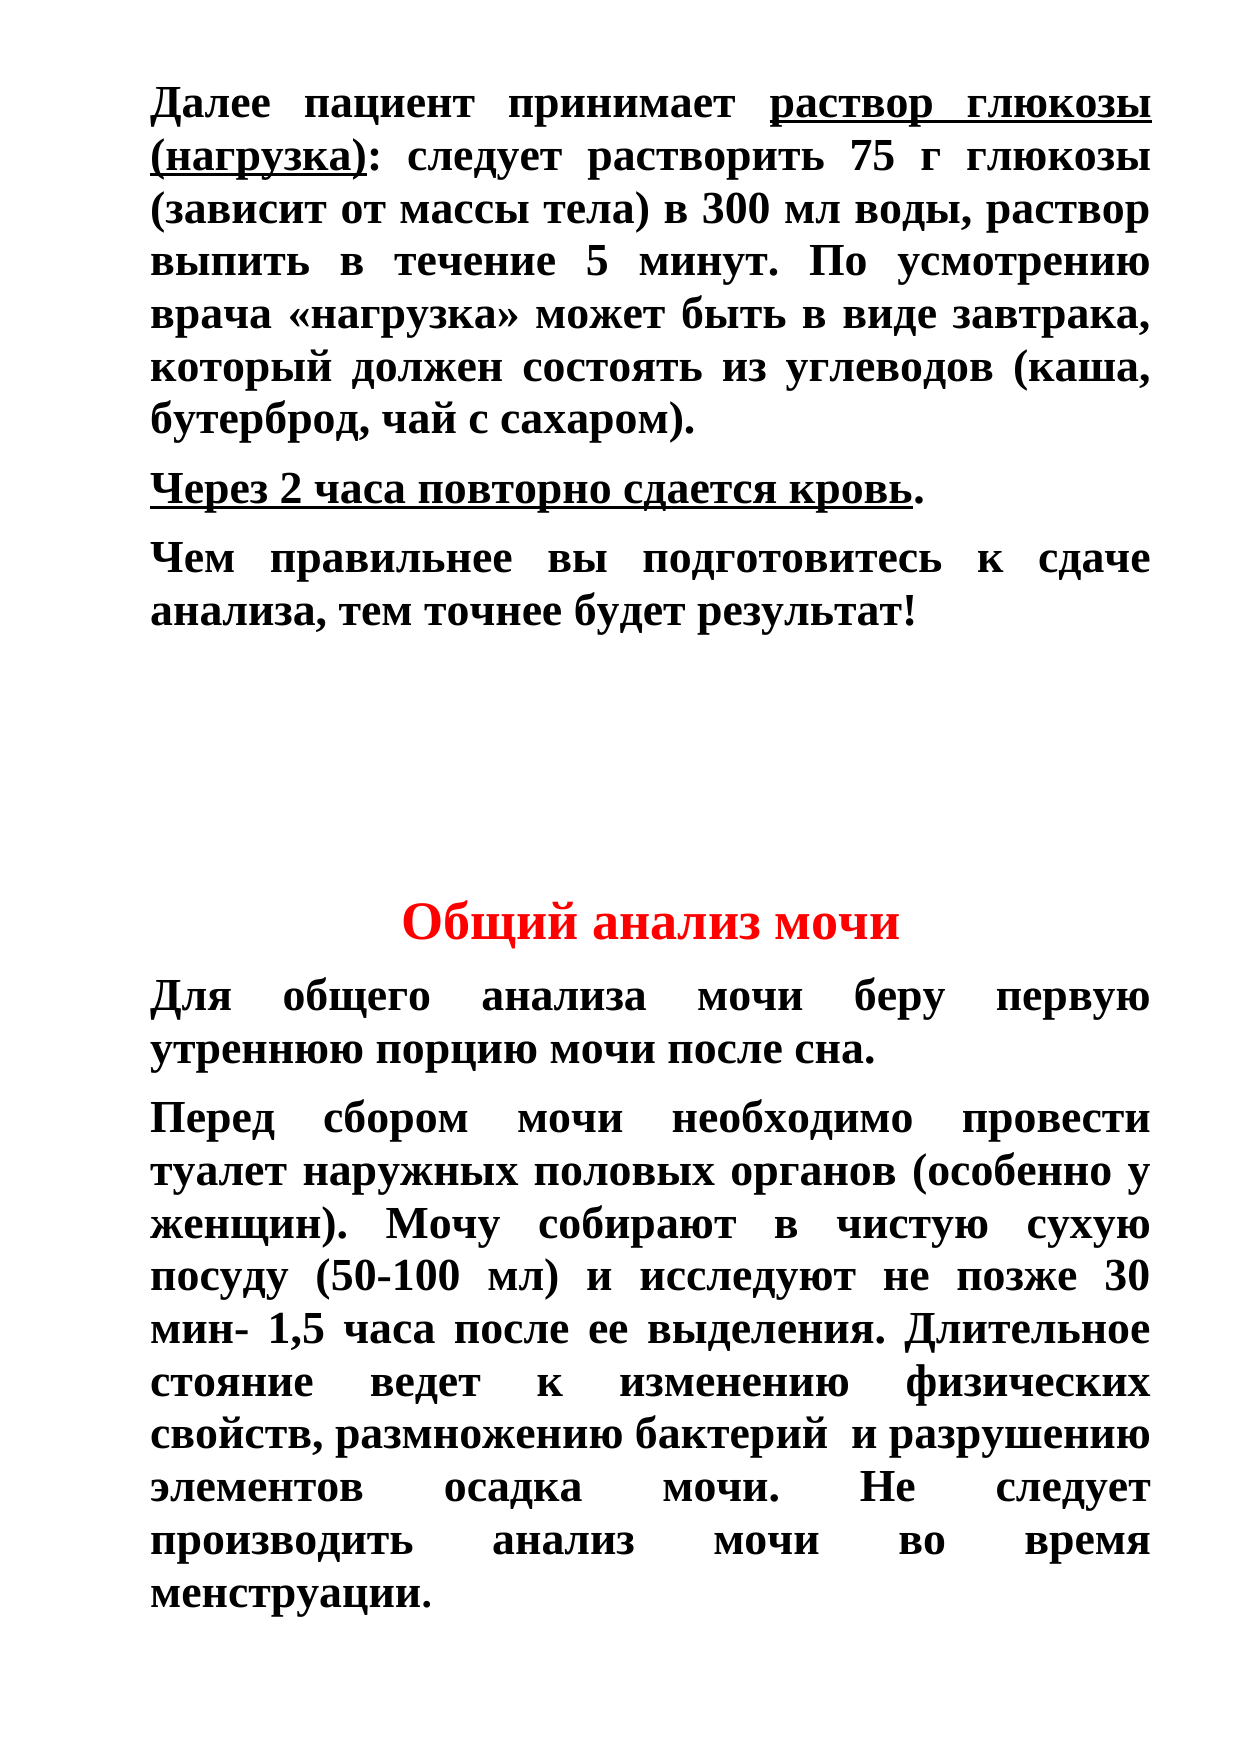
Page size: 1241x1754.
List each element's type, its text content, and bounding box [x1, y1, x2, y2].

text Общий анализ мочи [150, 889, 1152, 951]
text Через 2 часа повторно сдается кровь. [150, 461, 1152, 513]
text Для общего анализа мочи беру первую утреннюю порцию мочи после сна. [150, 968, 1152, 1073]
text Перед сбором мочи необходимо провести туалет наружных половых органов (особенно у женщин). Мочу собирают в чистую сухую посуду (50-100 мл) и исследуют не позже 30 мин- 1,5 часа после ее выделения. Длительное стояние ведет к изменению физических свойств, размножению бактерий и разрушению элементов осадка мочи. Не следует производить анализ мочи во время менструации. [150, 1090, 1152, 1617]
text Далее пациент принимает раствор глюкозы (нагрузка): следует растворить глюкозы (зависит от массы тела) в 300 мл воды, раствор выпить в течение 5 минут. По усмотрению врача «нагрузка» может быть в виде завтрака, который должен состоять из углеводов (каша, бутерброд, чай с сахаром). [150, 75, 1152, 444]
text Чем правильнее вы подготовитесь к сдаче анализа, тем точнее будет результат! [150, 530, 1152, 635]
